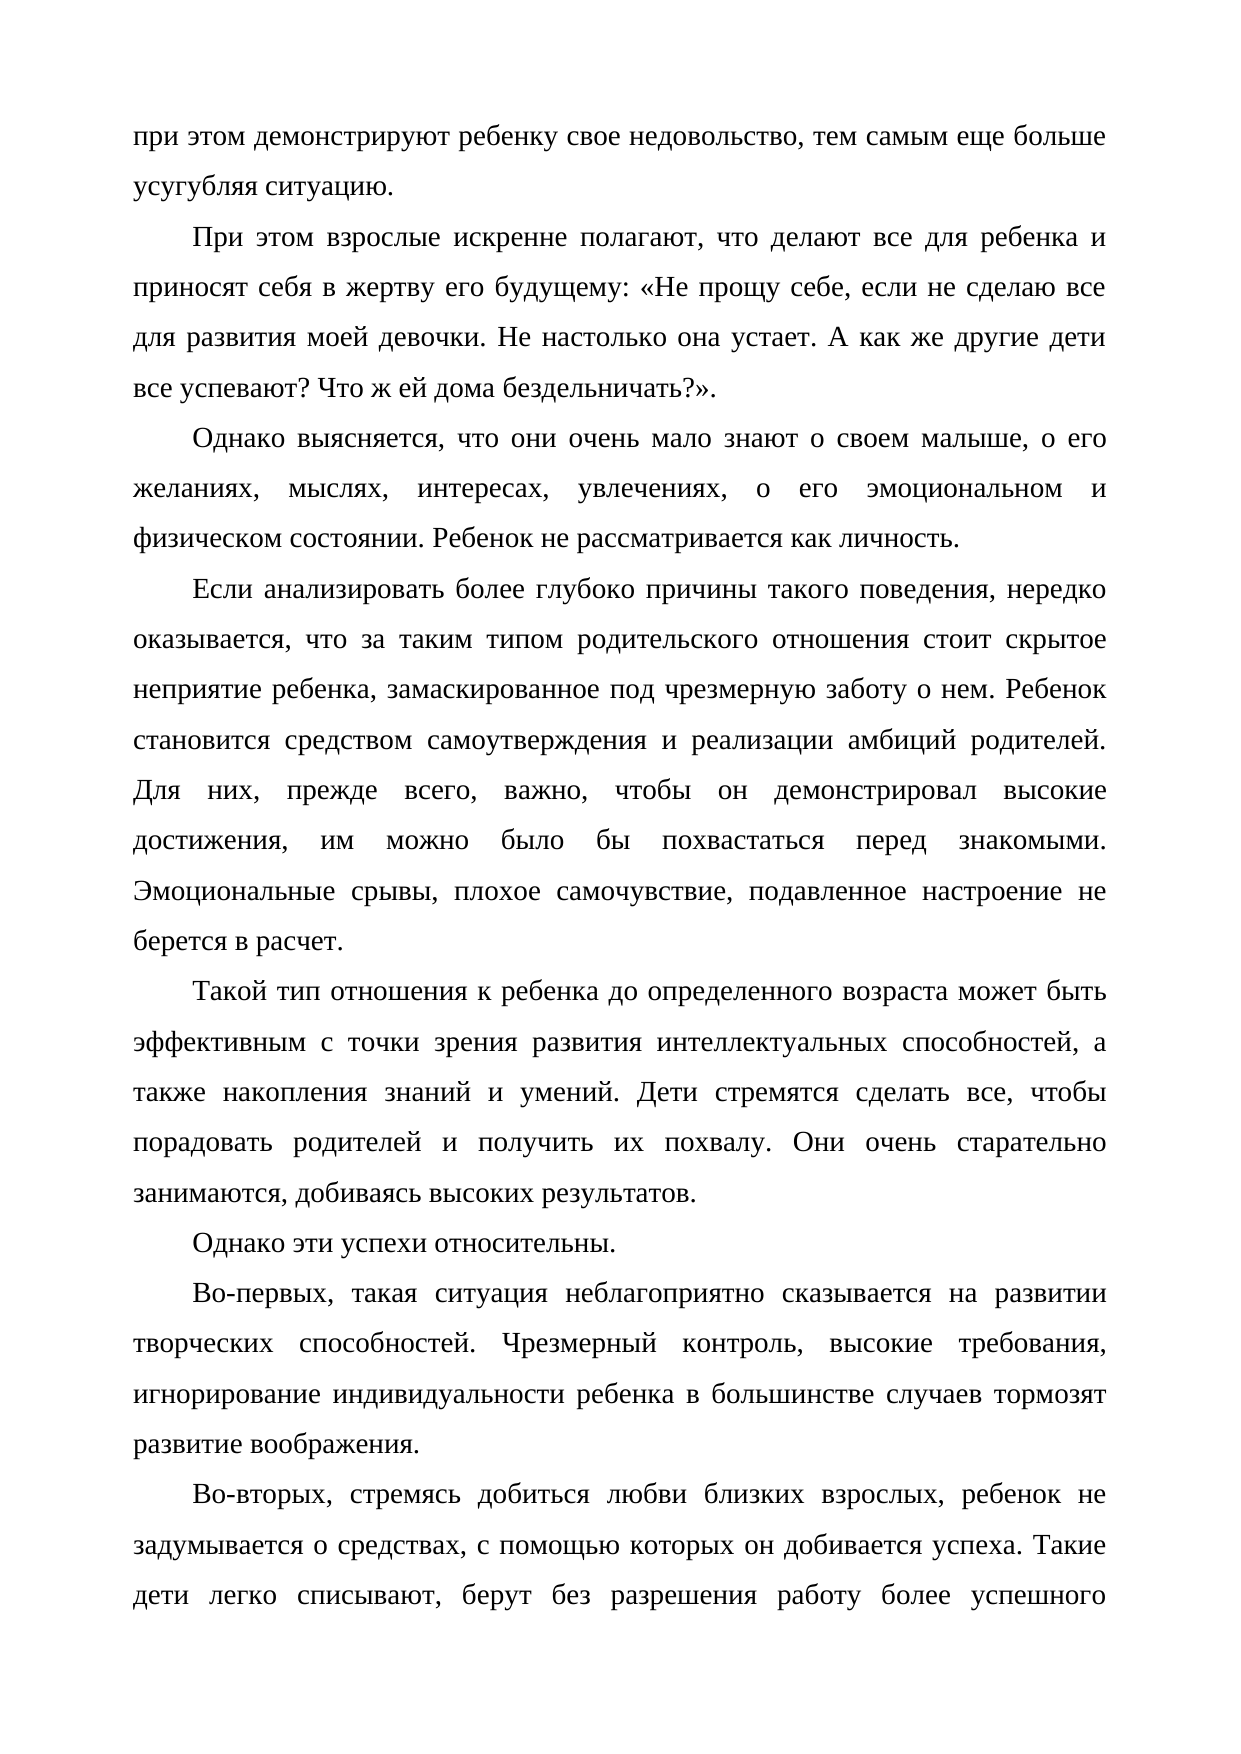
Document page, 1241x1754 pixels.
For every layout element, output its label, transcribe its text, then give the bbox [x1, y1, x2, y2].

text Однако эти успехи относительны. [133, 1225, 1107, 1258]
text Если анализировать более глубоко причины такого поведения, нередко оказывается, что за таким типом родительского отношения стоит скрытое неприятие ребенка, замаскированное под чрезмерную заботу о нем. Ребенок становится средством самоутверждения и реализации амбиций родителей. Для них, прежде всего, важно, чтобы он демонстрировал высокие достижения, им можно было бы похвастаться перед знакомыми. Эмоциональные срывы, плохое самочувствие, подавленное настроение не берется в расчет. [133, 571, 1107, 957]
text Во-первых, такая ситуация неблагоприятно сказывается на развитии творческих способностей. Чрезмерный контроль, высокие требования, игнорирование индивидуальности ребенка в большинстве случаев тормозят развитие воображения. [133, 1275, 1107, 1460]
text Однако выясняется, что они очень мало знают о своем малыше, о его желаниях, мыслях, интересах, увлечениях, о его эмоциональном и физическом состоянии. Ребенок не рассматривается как личность. [133, 420, 1107, 554]
text При этом взрослые искренне полагают, что делают все для ребенка и приносят себя в жертву его будущему: «Не прощу себе, если не сделаю все для развития моей девочки. Не настолько она устает. А как же другие дети все успевают? Что ж ей дома бездельничать?». [133, 219, 1107, 403]
text Такой тип отношения к ребенка до определенного возраста может быть эффективным с точки зрения развития интеллектуальных способностей, а также накопления знаний и умений. Дети стремятся сделать все, чтобы порадовать родителей и получить их похвалу. Они очень старательно занимаются, добиваясь высоких результатов. [133, 973, 1107, 1208]
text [133, 118, 1107, 202]
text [133, 1477, 1107, 1611]
